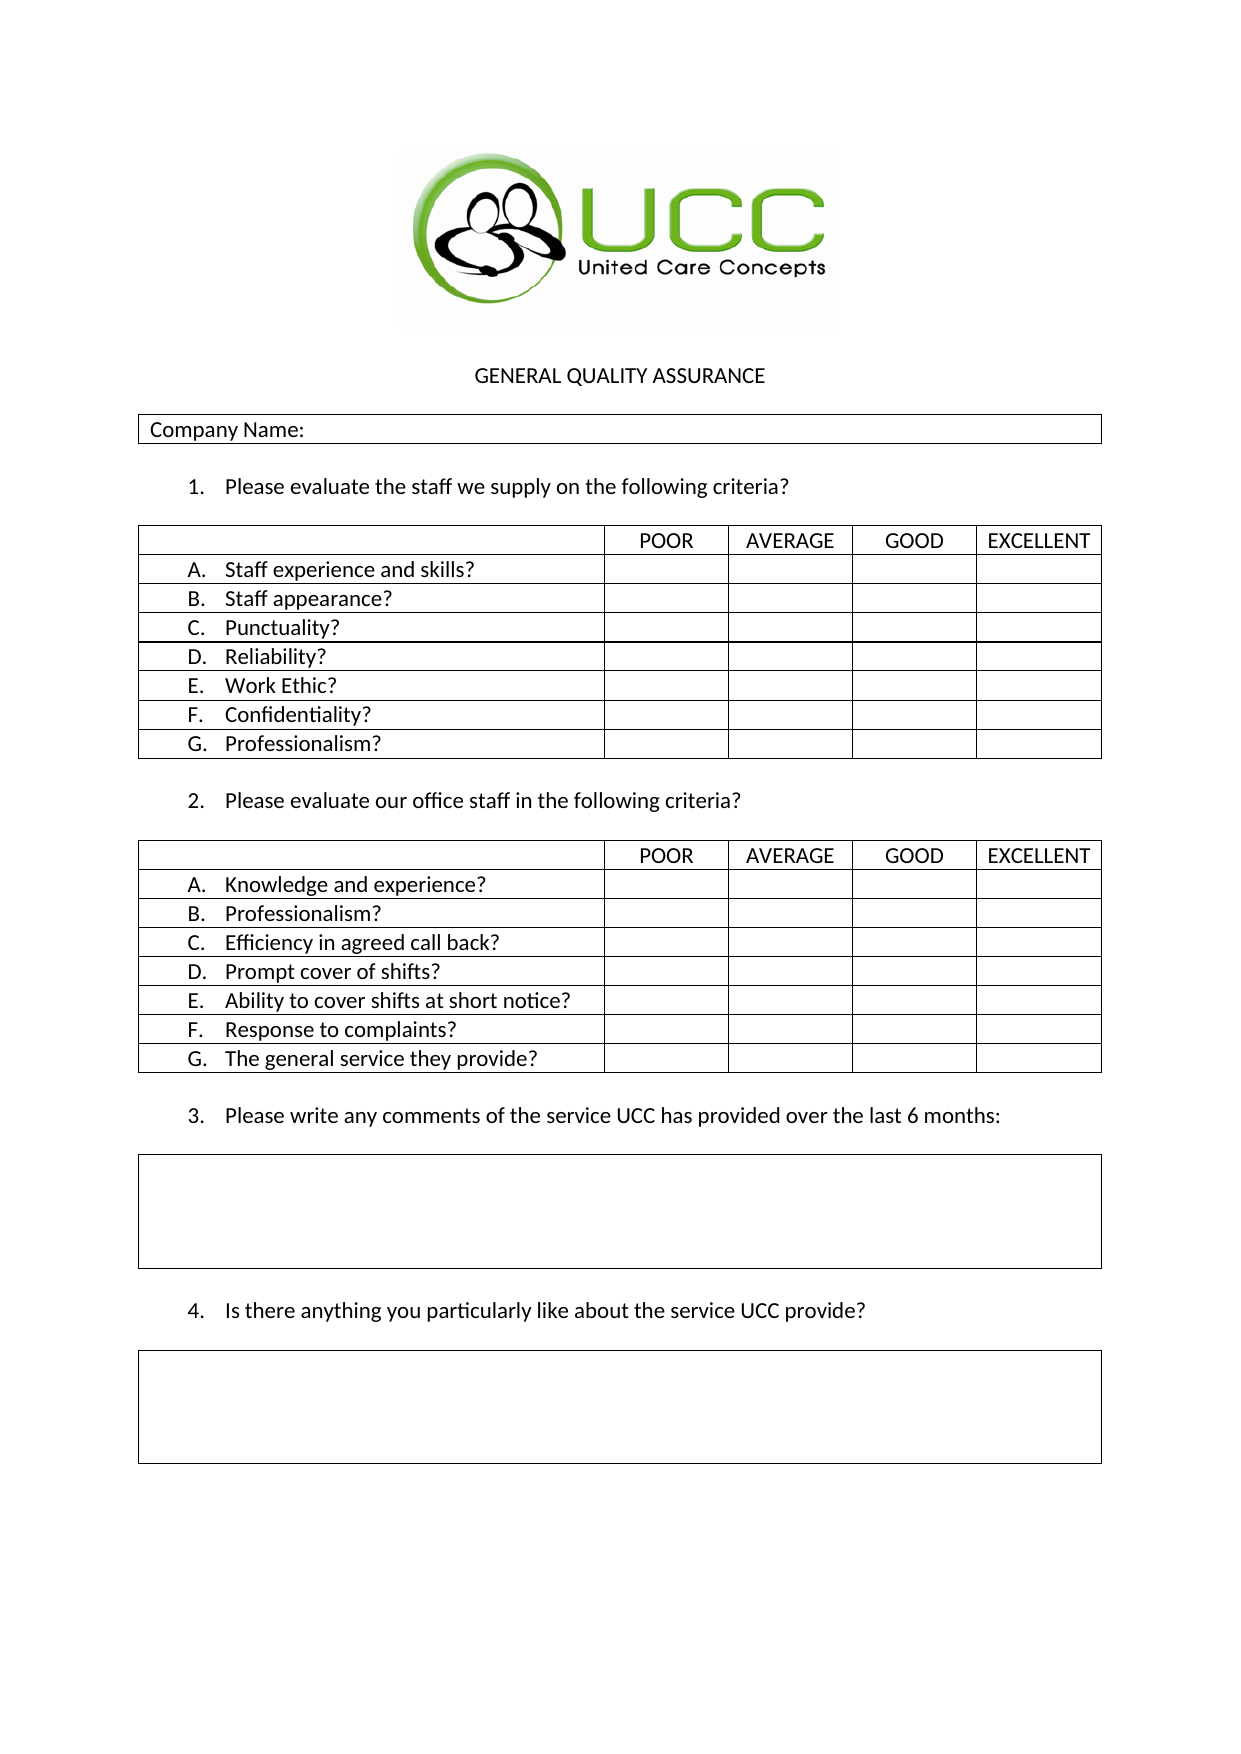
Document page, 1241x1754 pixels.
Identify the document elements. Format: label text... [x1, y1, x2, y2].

table_header POOR [605, 841, 728, 869]
table_header AVERAGE [729, 841, 852, 869]
table_header [139, 526, 604, 554]
table_cell [729, 1015, 852, 1043]
table_cell [853, 870, 976, 898]
table_cell [977, 555, 1101, 583]
table_cell [853, 613, 976, 641]
table_header [139, 841, 604, 869]
table_cell [853, 584, 976, 612]
table_cell [977, 671, 1101, 699]
table_cell [853, 643, 976, 670]
table_cell [977, 584, 1101, 612]
table_header EXCELLENT [977, 526, 1101, 554]
list Is there anything you particularly like about the service UCC provide? [187, 1296, 1090, 1324]
table_cell [605, 671, 728, 699]
table_cell [853, 555, 976, 583]
table_cell [977, 730, 1101, 758]
table_cell [977, 1044, 1101, 1072]
picture [392, 150, 848, 336]
table_cell [977, 957, 1101, 985]
table_cell [853, 957, 976, 985]
table_header Company Name: [139, 415, 1101, 443]
table_cell [729, 584, 852, 612]
table_cell [605, 643, 728, 670]
table_header [139, 1351, 1101, 1463]
text GENERAL QUALITY ASSURANCE [150, 361, 1090, 389]
table_cell [977, 701, 1101, 728]
table_cell Prompt cover of shifts? [139, 957, 604, 985]
table_cell [729, 899, 852, 927]
table_cell [605, 584, 728, 612]
table_cell [729, 1044, 852, 1072]
table_cell Professionalism? [139, 899, 604, 927]
table_cell [729, 957, 852, 985]
table_cell Staff experience and skills? [139, 555, 604, 583]
table_cell [605, 928, 728, 956]
table_cell Knowledge and experience? [139, 870, 604, 898]
table_cell [853, 730, 976, 758]
table_cell [605, 701, 728, 728]
table_cell Response to complaints? [139, 1015, 604, 1043]
table_cell [729, 870, 852, 898]
table_header POOR [605, 526, 728, 554]
table_cell [977, 1015, 1101, 1043]
table_cell [977, 613, 1101, 641]
table_header EXCELLENT [977, 841, 1101, 869]
list Please evaluate our office staff in the following criteria? [187, 787, 1090, 815]
table_cell Work Ethic? [139, 671, 604, 699]
table_cell [729, 986, 852, 1014]
table_cell [853, 1015, 976, 1043]
table_cell Efficiency in agreed call back? [139, 928, 604, 956]
table_header GOOD [853, 841, 976, 869]
table_cell [729, 555, 852, 583]
table_cell [605, 870, 728, 898]
table_cell [729, 701, 852, 728]
table_cell The general service they provide? [139, 1044, 604, 1072]
table_cell [853, 899, 976, 927]
table_cell [853, 986, 976, 1014]
table_cell [605, 1044, 728, 1072]
table_cell Punctuality? [139, 613, 604, 641]
table_cell [605, 1015, 728, 1043]
table_cell [853, 928, 976, 956]
table_header GOOD [853, 526, 976, 554]
table_cell [729, 730, 852, 758]
table_cell [605, 730, 728, 758]
table_header [139, 1155, 1101, 1267]
list Please write any comments of the service UCC has provided over the last 6 months: [187, 1101, 1090, 1129]
table_cell [605, 613, 728, 641]
table_cell [605, 899, 728, 927]
table_cell [853, 671, 976, 699]
table_cell [977, 643, 1101, 670]
table_cell [605, 555, 728, 583]
table_cell [729, 928, 852, 956]
table_cell [977, 899, 1101, 927]
table_cell Reliability? [139, 643, 604, 670]
table_cell [729, 613, 852, 641]
table_cell Staff appearance? [139, 584, 604, 612]
table_cell [729, 671, 852, 699]
table_cell [605, 986, 728, 1014]
table_cell [977, 870, 1101, 898]
table_header AVERAGE [729, 526, 852, 554]
table_cell [853, 701, 976, 728]
table_cell [977, 986, 1101, 1014]
table_cell Professionalism? [139, 730, 604, 758]
table_cell [853, 1044, 976, 1072]
list Please evaluate the staff we supply on the following criteria? [187, 472, 1090, 500]
table_cell [977, 928, 1101, 956]
table_cell [605, 957, 728, 985]
table_cell Ability to cover shifts at short notice? [139, 986, 604, 1014]
table_cell [729, 643, 852, 670]
table_cell Confidentiality? [139, 701, 604, 728]
